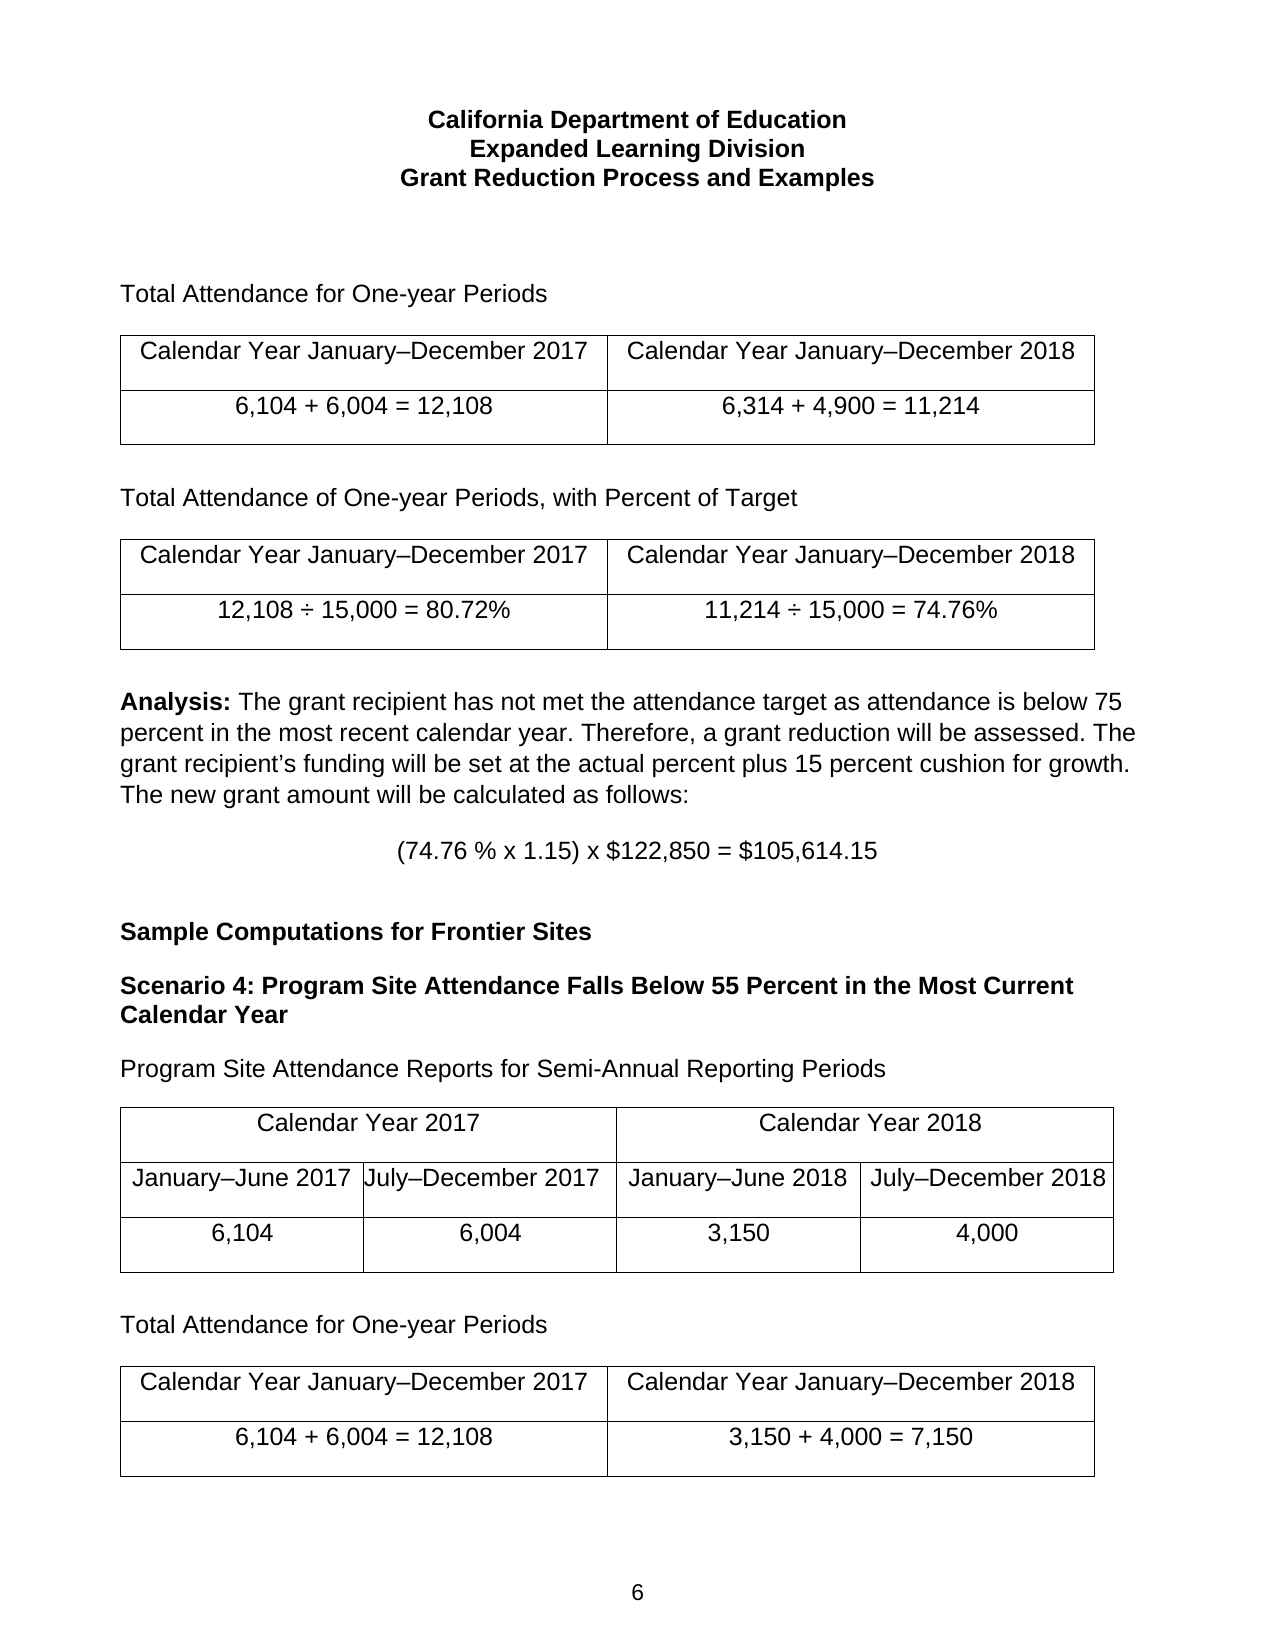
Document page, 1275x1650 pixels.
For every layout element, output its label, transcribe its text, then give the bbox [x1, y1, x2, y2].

table_cell 11,214 ÷ 15,000 = 74.76% [608, 595, 1094, 648]
table_cell July–December 2017 [364, 1163, 616, 1217]
table_header Calendar Year January–December 2017 [121, 540, 607, 594]
table_header Calendar Year January–December 2018 [608, 336, 1094, 389]
table_cell 6,314 + 4,900 = 11,214 [608, 391, 1094, 444]
text Analysis: The grant recipient has not met the attendance target as attendance is below 75 percent in the most recent calendar year. Therefore, a grant reduction will be assessed. The grant recipient’s funding will be set at the actual percent plus 15 percent cushion for growth. The new grant amount will be calculated as follows: [120, 687, 1155, 809]
table_header Calendar Year 2018 [617, 1108, 1113, 1162]
text Program Site Attendance Reports for Semi-Annual Reporting Periods [120, 1053, 1155, 1082]
table_cell 6,104 + 6,004 = 12,108 [121, 1422, 607, 1476]
table_cell January–June 2018 [617, 1163, 860, 1217]
table_cell 12,108 ÷ 15,000 = 80.72% [121, 595, 607, 648]
table_cell 3,150 + 4,000 = 7,150 [608, 1422, 1094, 1476]
table_header Calendar Year 2017 [121, 1108, 616, 1162]
table_cell 4,000 [861, 1218, 1113, 1272]
table_cell 6,004 [364, 1218, 616, 1272]
table_cell January–June 2017 [121, 1163, 363, 1217]
text Total Attendance for One-year Periods [120, 279, 1155, 307]
text (74.76 % x 1.15) x $122,850 = $105,614.15 [120, 836, 1155, 865]
table_header Calendar Year January–December 2017 [121, 336, 607, 389]
text Total Attendance for One-year Periods [120, 1310, 1155, 1339]
table_cell July–December 2018 [861, 1163, 1113, 1217]
table_cell 6,104 [121, 1218, 363, 1272]
table_cell 3,150 [617, 1218, 860, 1272]
table_cell 6,104 + 6,004 = 12,108 [121, 391, 607, 444]
text Sample Computations for Frontier Sites [120, 917, 1155, 946]
text Scenario 4: Program Site Attendance Falls Below 55 Percent in the Most Current Calendar Year [120, 971, 1155, 1028]
table_header Calendar Year January–December 2018 [608, 1367, 1094, 1421]
table_header Calendar Year January–December 2017 [121, 1367, 607, 1421]
table_header Calendar Year January–December 2018 [608, 540, 1094, 594]
text Total Attendance of One-year Periods, with Percent of Target [120, 483, 1155, 512]
